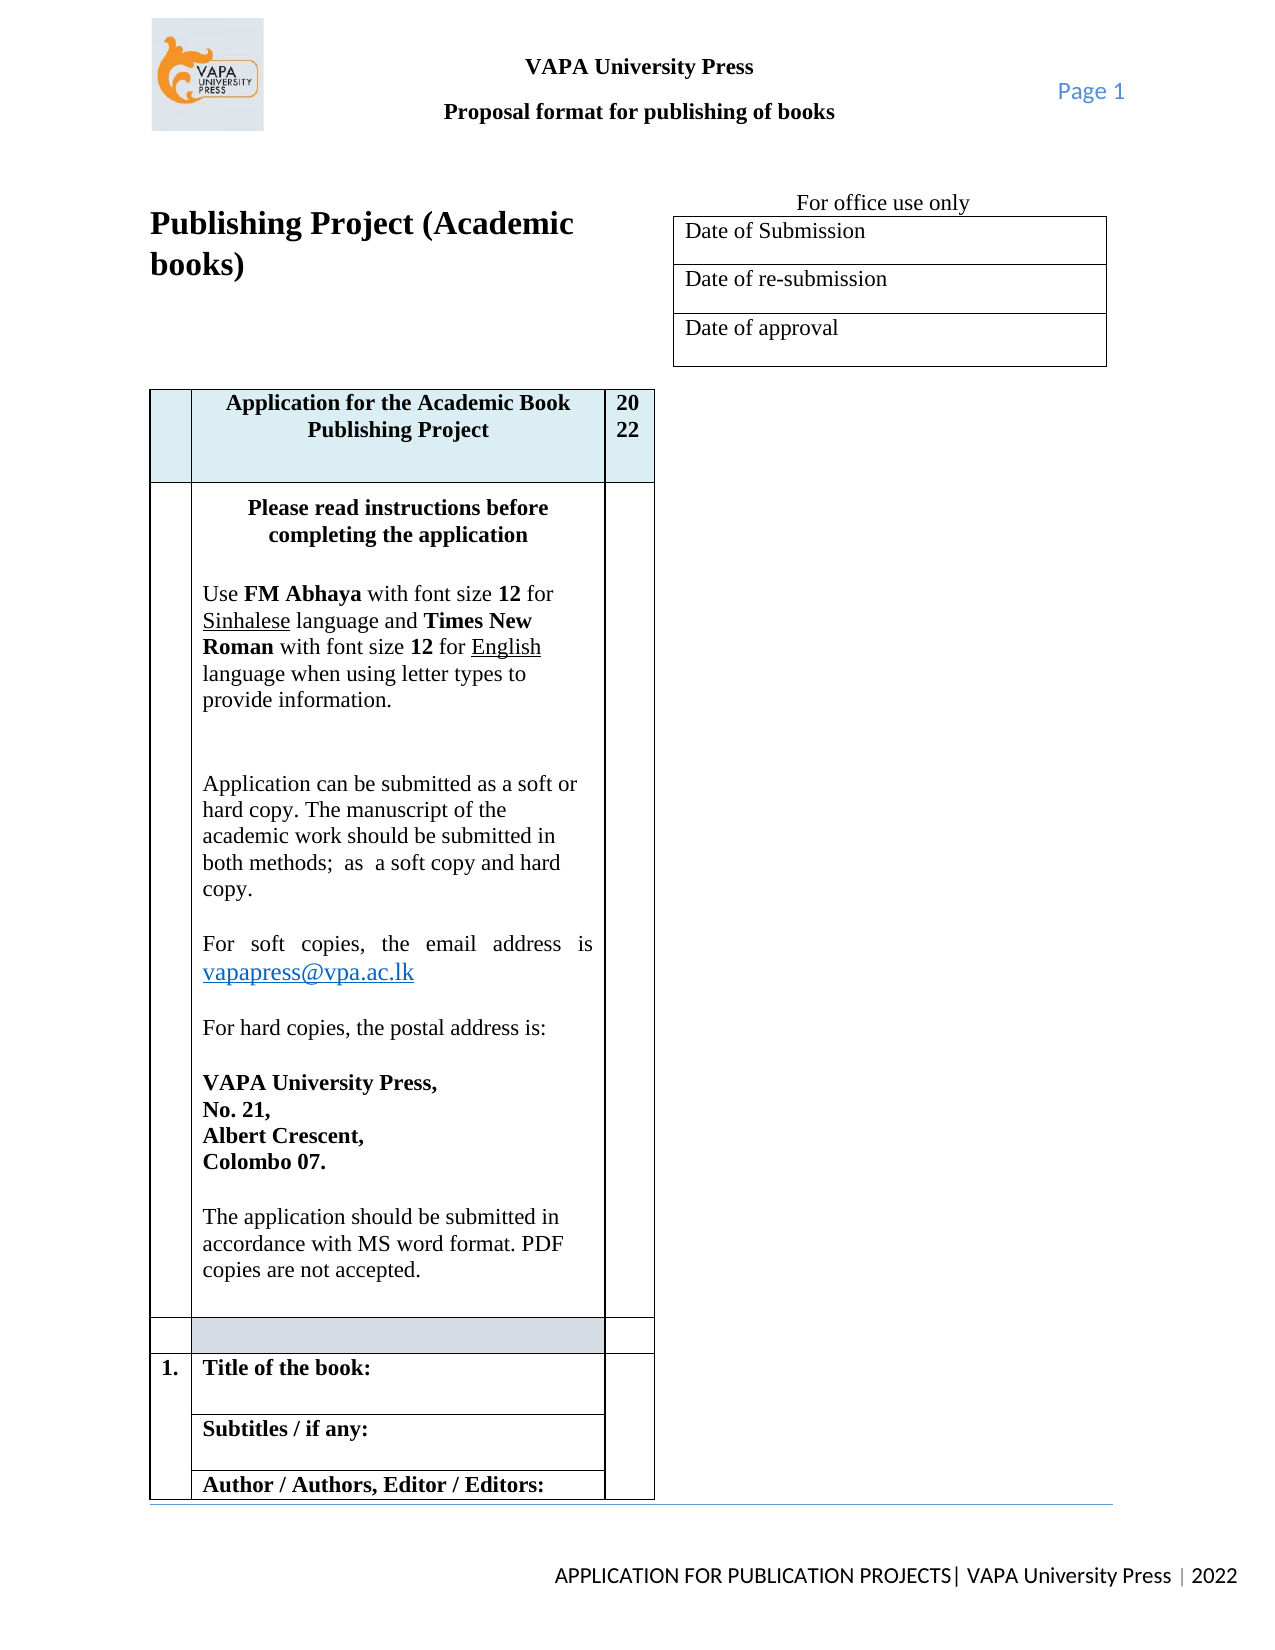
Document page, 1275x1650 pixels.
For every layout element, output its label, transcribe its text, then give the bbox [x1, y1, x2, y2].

table_header Date of Submission [674, 217, 1106, 264]
table_cell [606, 1354, 654, 1499]
text Publishing Project (Academic books) [150, 203, 1125, 283]
table_cell [606, 483, 654, 1317]
table_header 2022 [606, 390, 654, 482]
table_cell Subtitles / if any: [192, 1415, 604, 1470]
table_cell [606, 1318, 654, 1353]
table_cell Author / Authors, Editor / Editors: [192, 1471, 604, 1499]
table_cell Date of approval [674, 314, 1106, 366]
table_header [151, 390, 191, 482]
table_cell [192, 1318, 604, 1353]
picture [151, 18, 264, 131]
table_header Application for the Academic Book Publishing Project [192, 390, 604, 482]
table_cell 1. [151, 1354, 191, 1499]
table_cell Date of re-submission [674, 265, 1106, 312]
table_cell Title of the book: [192, 1354, 604, 1414]
table_cell [151, 483, 191, 1317]
table_cell [151, 1318, 191, 1353]
table_cell Please read instructions before completing the application Use FM Abhaya with font size 12 for Sinhalese language and Times New Roman with font size 12 for English language when using letter types to provide information. Application can be submitted as a soft or hard copy. The manuscript of the academic work should be submitted in both methods; as a soft copy and hard copy. For soft copies, the email address is vapapress@vpa.ac.lk For hard copies, the postal address is: VAPA University Press, No. 21, Albert Crescent, Colombo 07. The application should be submitted in accordance with MS word format. PDF copies are not accepted. [192, 483, 604, 1317]
